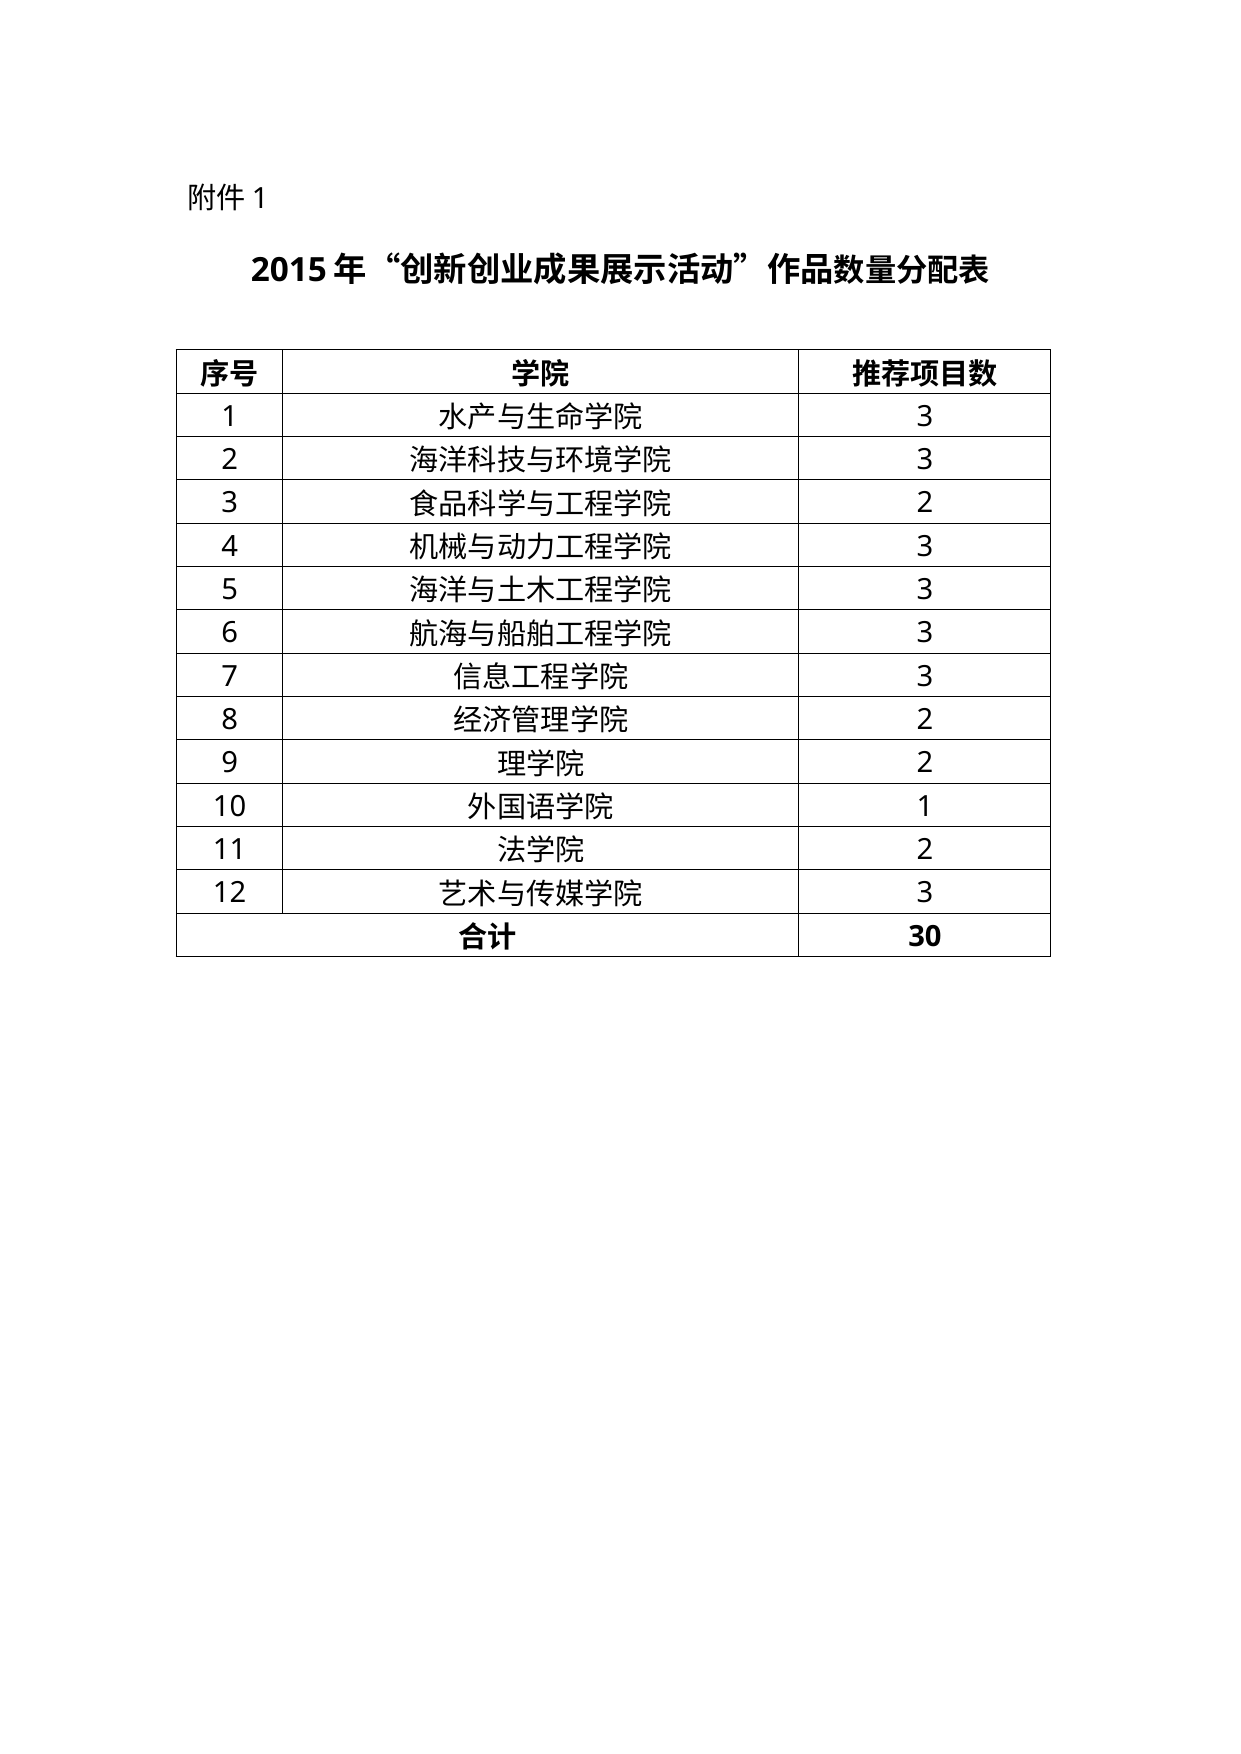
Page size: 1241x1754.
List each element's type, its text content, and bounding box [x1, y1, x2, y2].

table_cell 3 [799, 567, 1050, 609]
table_cell 3 [799, 870, 1050, 912]
table_cell 30 [799, 914, 1050, 956]
table_cell 海洋与土木工程学院 [283, 567, 798, 609]
table_cell 5 [177, 567, 282, 609]
table_cell 4 [177, 524, 282, 566]
table_cell 3 [799, 437, 1050, 479]
table_header 学院 [283, 350, 798, 392]
table_cell 9 [177, 740, 282, 782]
table_cell 外国语学院 [283, 784, 798, 826]
title 附件1 [187, 175, 1053, 217]
table_cell 机械与动力工程学院 [283, 524, 798, 566]
table_header 序号 [177, 350, 282, 392]
table_cell 2 [799, 827, 1050, 869]
table_cell 水产与生命学院 [283, 394, 798, 436]
table_cell 8 [177, 697, 282, 739]
table_cell 艺术与传媒学院 [283, 870, 798, 912]
table_cell 3 [799, 524, 1050, 566]
table_cell 合计 [177, 914, 798, 956]
table_cell 理学院 [283, 740, 798, 782]
table_cell 1 [177, 394, 282, 436]
table_cell 信息工程学院 [283, 654, 798, 696]
table_cell 2 [799, 697, 1050, 739]
table_cell 12 [177, 870, 282, 912]
table_cell 6 [177, 610, 282, 652]
table_cell 食品科学与工程学院 [283, 480, 798, 522]
table_cell 3 [177, 480, 282, 522]
title 2015年“创新创业成果展示活动”作品数量分配表 [187, 242, 1053, 291]
table_header 推荐项目数 [799, 350, 1050, 392]
table_cell 3 [799, 654, 1050, 696]
table_cell 1 [799, 784, 1050, 826]
table_cell 11 [177, 827, 282, 869]
table_cell 10 [177, 784, 282, 826]
table_cell 3 [799, 394, 1050, 436]
table_cell 经济管理学院 [283, 697, 798, 739]
table_cell 海洋科技与环境学院 [283, 437, 798, 479]
table_cell 7 [177, 654, 282, 696]
table_cell 航海与船舶工程学院 [283, 610, 798, 652]
table_cell 法学院 [283, 827, 798, 869]
table_cell 3 [799, 610, 1050, 652]
table_cell 2 [799, 740, 1050, 782]
table_cell 2 [799, 480, 1050, 522]
table_cell 2 [177, 437, 282, 479]
